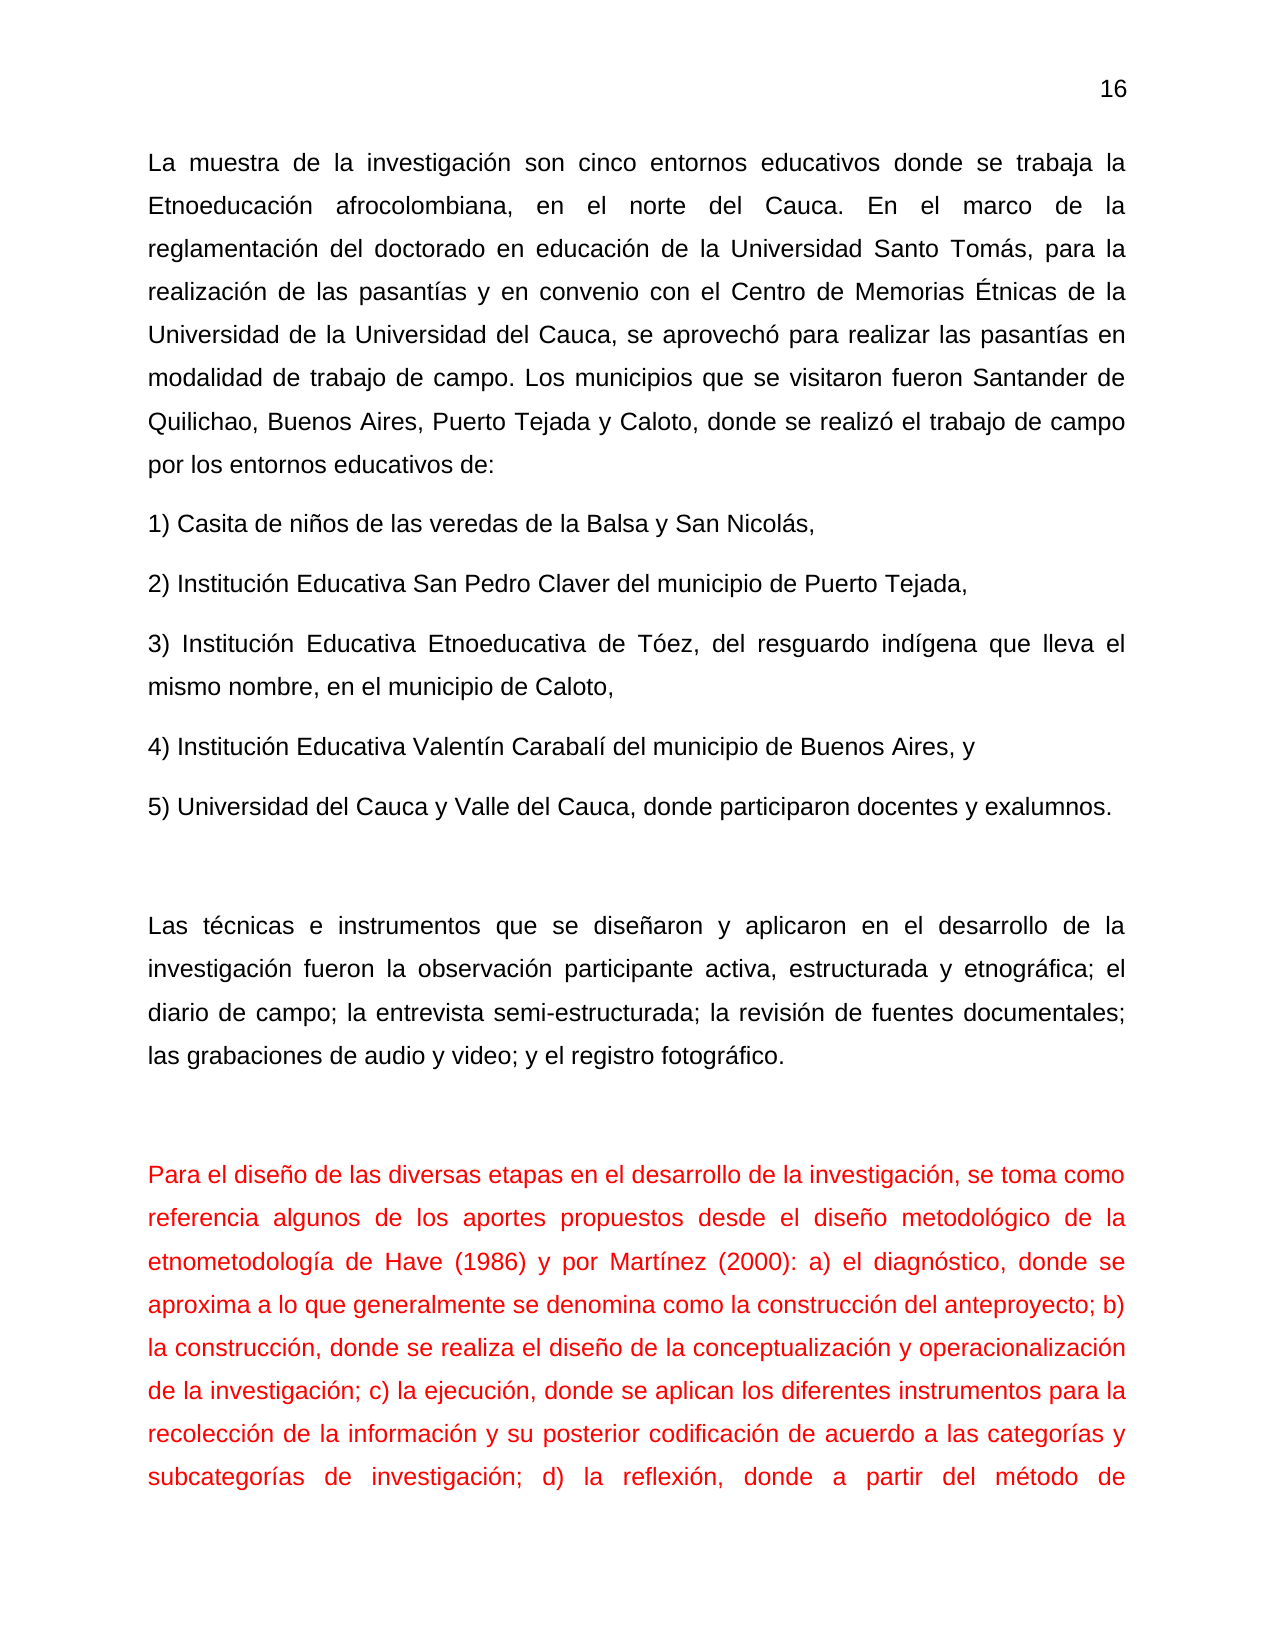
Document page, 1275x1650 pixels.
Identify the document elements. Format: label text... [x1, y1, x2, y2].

text La muestra de la investigación son cinco entornos educativos donde se trabaja la Etnoeducación afrocolombiana, en el norte del Cauca. En el marco de la reglamentación del doctorado en educación de la Universidad Santo Tomás, para la realización de las pasantías y en convenio con el Centro de Memorias Étnicas de la Universidad de la Universidad del Cauca, se aprovechó para realizar las pasantías en modalidad de trabajo de campo. Los municipios que se visitaron fueron Santander de Quilichao, Buenos Aires, Puerto Tejada y Caloto, donde se realizó el trabajo de campo por los entornos educativos de: [148, 148, 1127, 478]
text 1) Casita de niños de las veredas de la Balsa y San Nicolás, [148, 509, 1127, 538]
text 3) Institución Educativa Etnoeducativa de Tóez, del resguardo indígena que lleva el mismo nombre, en el municipio de Caloto, [148, 629, 1127, 701]
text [148, 1160, 1127, 1491]
text Las técnicas e instrumentos que se diseñaron y aplicaron en el desarrollo de la investigación fueron la observación participante activa, estructurada y etnográfica; el diario de campo; la entrevista semi-estructurada; la revisión de fuentes documentales; las grabaciones de audio y video; y el registro fotográfico. [148, 911, 1127, 1069]
text 5) Universidad del Cauca y Valle del Cauca, donde participaron docentes y exalumnos. [148, 792, 1127, 820]
text 4) Institución Educativa Valentín Carabalí del municipio de Buenos Aires, y [148, 732, 1127, 761]
text 2) Institución Educativa San Pedro Claver del municipio de Puerto Tejada, [148, 569, 1127, 598]
